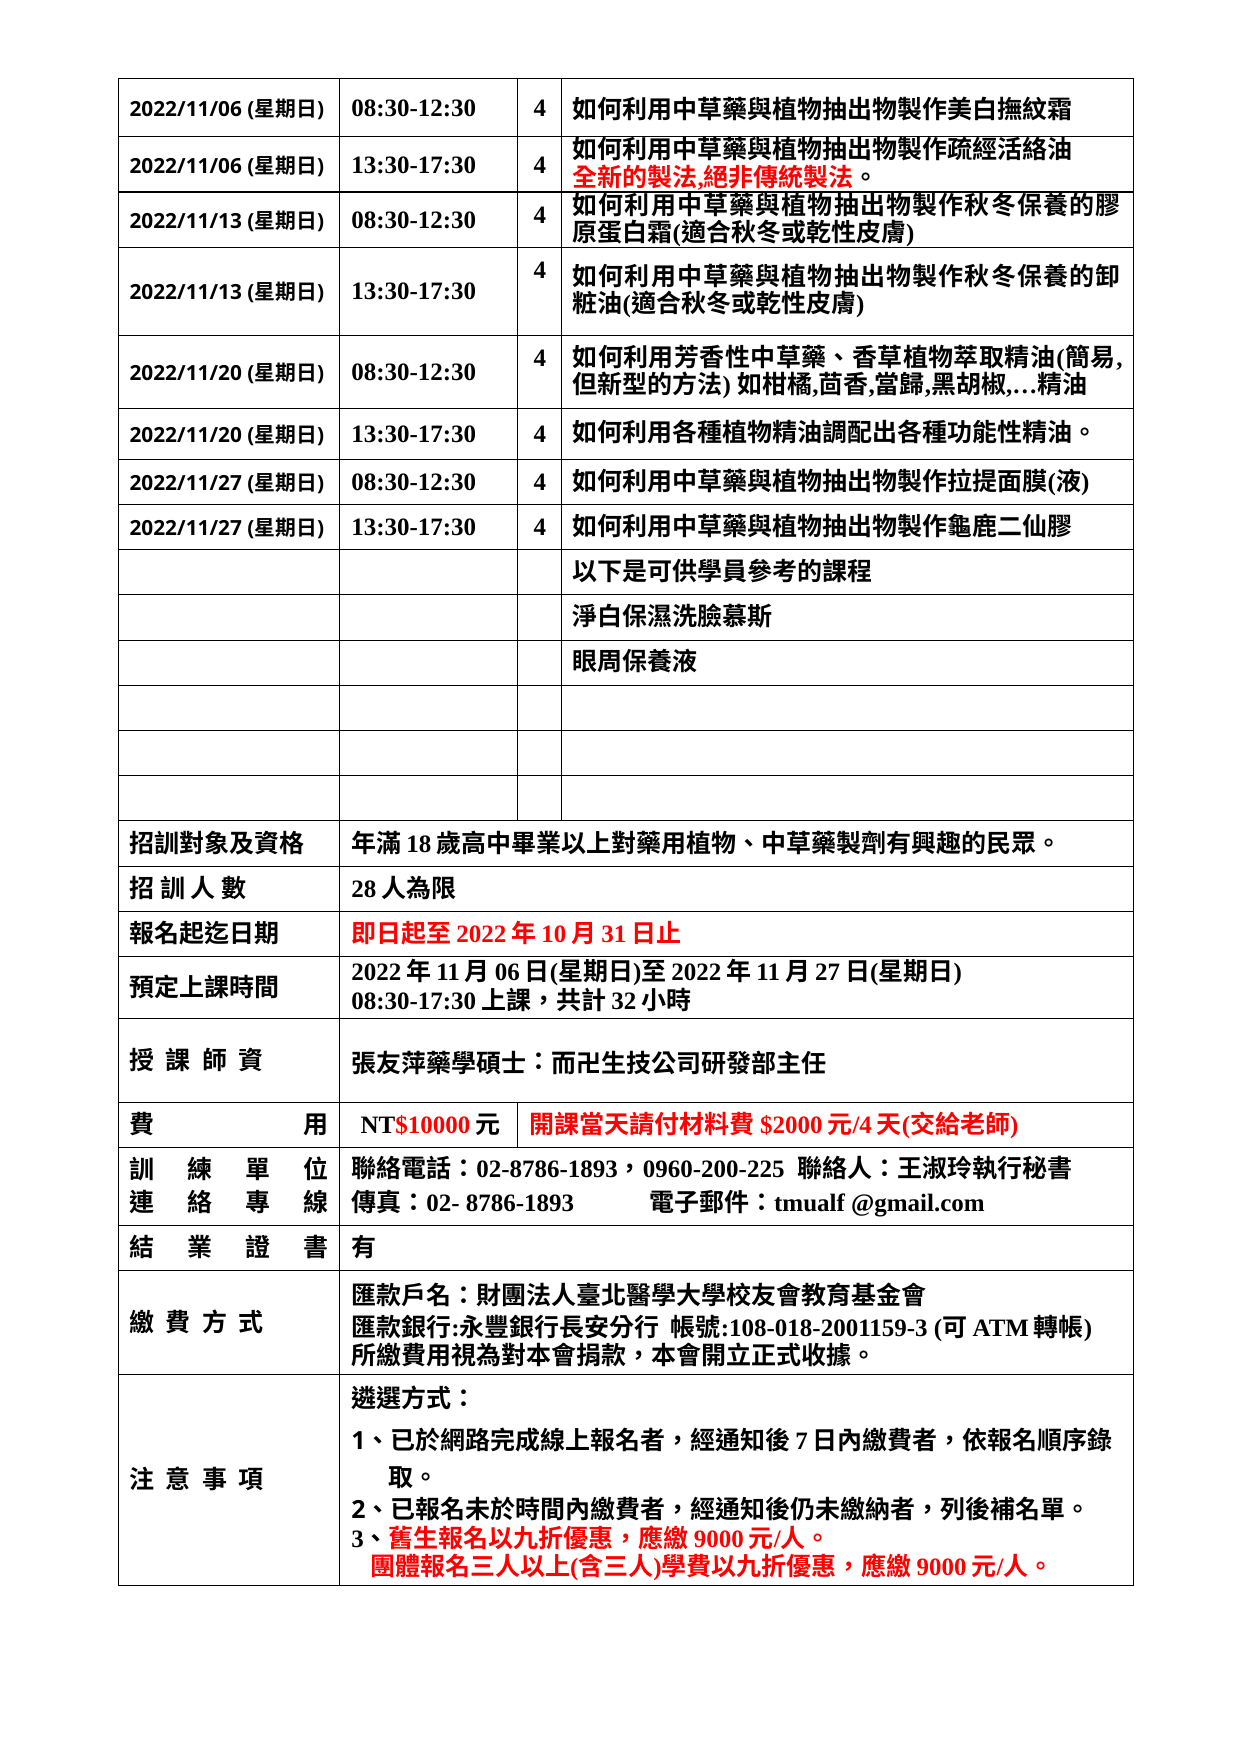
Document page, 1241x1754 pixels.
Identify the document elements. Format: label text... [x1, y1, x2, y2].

table_cell [518, 686, 561, 730]
table_cell [119, 776, 339, 820]
table_cell 招 訓 人 數 [119, 867, 339, 911]
table_cell [340, 641, 517, 685]
table_cell 如何利用中草藥與植物抽出物製作疏經活絡油 全新的製法,絕非傳統製法。 [562, 137, 1133, 191]
table_cell 08:30-12:30 [340, 336, 517, 408]
table_cell [518, 641, 561, 685]
table_cell 遴選方式： 1、已於網路完成線上報名者，經通知後7日內繳費者，依報名順序錄取。 2、已報名未於時間內繳費者，經通知後仍未繳納者，列後補名單。 3、舊生報名以九折優惠，應繳9000元/人。 團體報名三人以上(含三人)學費以九折優惠，應繳9000元/人。 [340, 1375, 1133, 1584]
table_cell 訓練單位 連絡專線 [119, 1148, 339, 1225]
table_cell 如何利用各種植物精油調配出各種功能性精油。 [562, 409, 1133, 459]
table_cell 4 [518, 336, 561, 408]
table_cell [518, 595, 561, 639]
table_cell 28人為限 [340, 867, 1133, 911]
table_cell 淨白保濕洗臉慕斯 [562, 595, 1133, 639]
table_cell [518, 776, 561, 820]
table_cell 2022/11/13 (星期日) [119, 248, 339, 334]
table_cell 聯絡電話：02-8786-1893，0960-200-225 聯絡人：王淑玲執行秘書 傳真：02- 8786-1893 電子郵件：tmualf @gmail.com [340, 1148, 1133, 1225]
table_cell [562, 776, 1133, 820]
table_cell [562, 686, 1133, 730]
table_cell 2022/11/06 (星期日) [119, 137, 339, 191]
table_cell 08:30-12:30 [340, 460, 517, 504]
table_cell [340, 776, 517, 820]
table_cell 4 [518, 505, 561, 549]
table_cell 招訓對象及資格 [119, 821, 339, 866]
table_cell [340, 731, 517, 775]
table_cell 2022/11/27 (星期日) [119, 505, 339, 549]
table_cell 13:30-17:30 [340, 248, 517, 334]
table_cell 如何利用中草藥與植物抽出物製作美白撫紋霜 [562, 79, 1133, 136]
table_cell 如何利用中草藥與植物抽出物製作秋冬保養的膠原蛋白霜(適合秋冬或乾性皮膚) [562, 193, 1133, 247]
table_cell 報名起迄日期 [119, 912, 339, 956]
table_cell 以下是可供學員參考的課程 [562, 550, 1133, 594]
table_cell 費用 [119, 1103, 339, 1147]
table_cell 08:30-12:30 [340, 193, 517, 247]
table_cell [119, 595, 339, 639]
table_cell [518, 731, 561, 775]
table_cell 預定上課時間 [119, 957, 339, 1018]
table_cell 2022/11/27 (星期日) [119, 460, 339, 504]
table_cell [340, 595, 517, 639]
table_cell [340, 686, 517, 730]
table_cell 4 [518, 409, 561, 459]
table_cell 13:30-17:30 [340, 137, 517, 191]
table_cell 開課當天請付材料費 $2000元/4天(交給老師) [518, 1103, 1133, 1147]
table_cell 眼周保養液 [562, 641, 1133, 685]
table_cell [518, 550, 561, 594]
table_cell 4 [518, 193, 561, 247]
table_cell 2022/11/13 (星期日) [119, 193, 339, 247]
table_cell 如何利用中草藥與植物抽出物製作秋冬保養的卸粧油(適合秋冬或乾性皮膚) [562, 248, 1133, 334]
table_cell 4 [518, 137, 561, 191]
table_cell 授課師資 [119, 1019, 339, 1102]
table_cell 注意事項 [119, 1375, 339, 1584]
table_cell 4 [518, 460, 561, 504]
table_cell 2022/11/06 (星期日) [119, 79, 339, 136]
table_cell 13:30-17:30 [340, 409, 517, 459]
table_cell 13:30-17:30 [340, 505, 517, 549]
table_cell 如何利用中草藥與植物抽出物製作龜鹿二仙膠 [562, 505, 1133, 549]
table_cell [119, 686, 339, 730]
table_cell 匯款戶名：財團法人臺北醫學大學校友會教育基金會 匯款銀行:永豐銀行長安分行 帳號:108-018-2001159-3 (可ATM轉帳) 所繳費用視為對本會捐款，本會開立正式收據。 [340, 1271, 1133, 1373]
table_cell [119, 731, 339, 775]
table_cell [119, 550, 339, 594]
table_cell 如何利用中草藥與植物抽出物製作拉提面膜(液) [562, 460, 1133, 504]
table_cell [119, 641, 339, 685]
table_cell 有 [340, 1226, 1133, 1270]
table_cell [562, 731, 1133, 775]
table_cell 繳費方式 [119, 1271, 339, 1373]
table_cell [340, 550, 517, 594]
table_cell 張友萍藥學碩士：而卍生技公司研發部主任 [340, 1019, 1133, 1102]
table_cell 年滿18歲高中畢業以上對藥用植物、中草藥製劑有興趣的民眾。 [340, 821, 1133, 866]
table_cell 4 [518, 79, 561, 136]
table_cell 2022年11月06日(星期日)至2022年11月27日(星期日) 08:30-17:30上課，共計32小時 [340, 957, 1133, 1018]
table_cell NT$10000元 [340, 1103, 517, 1147]
table_cell 2022/11/20 (星期日) [119, 336, 339, 408]
table_cell 2022/11/20 (星期日) [119, 409, 339, 459]
table_cell 4 [518, 248, 561, 334]
table_cell 即日起至2022年10月31日止 [340, 912, 1133, 956]
table_cell 結業證書 [119, 1226, 339, 1270]
table_cell 08:30-12:30 [340, 79, 517, 136]
table_cell 如何利用芳香性中草藥、香草植物萃取精油(簡易,但新型的方法) 如柑橘,茴香,當歸,黑胡椒,…精油 [562, 336, 1133, 408]
